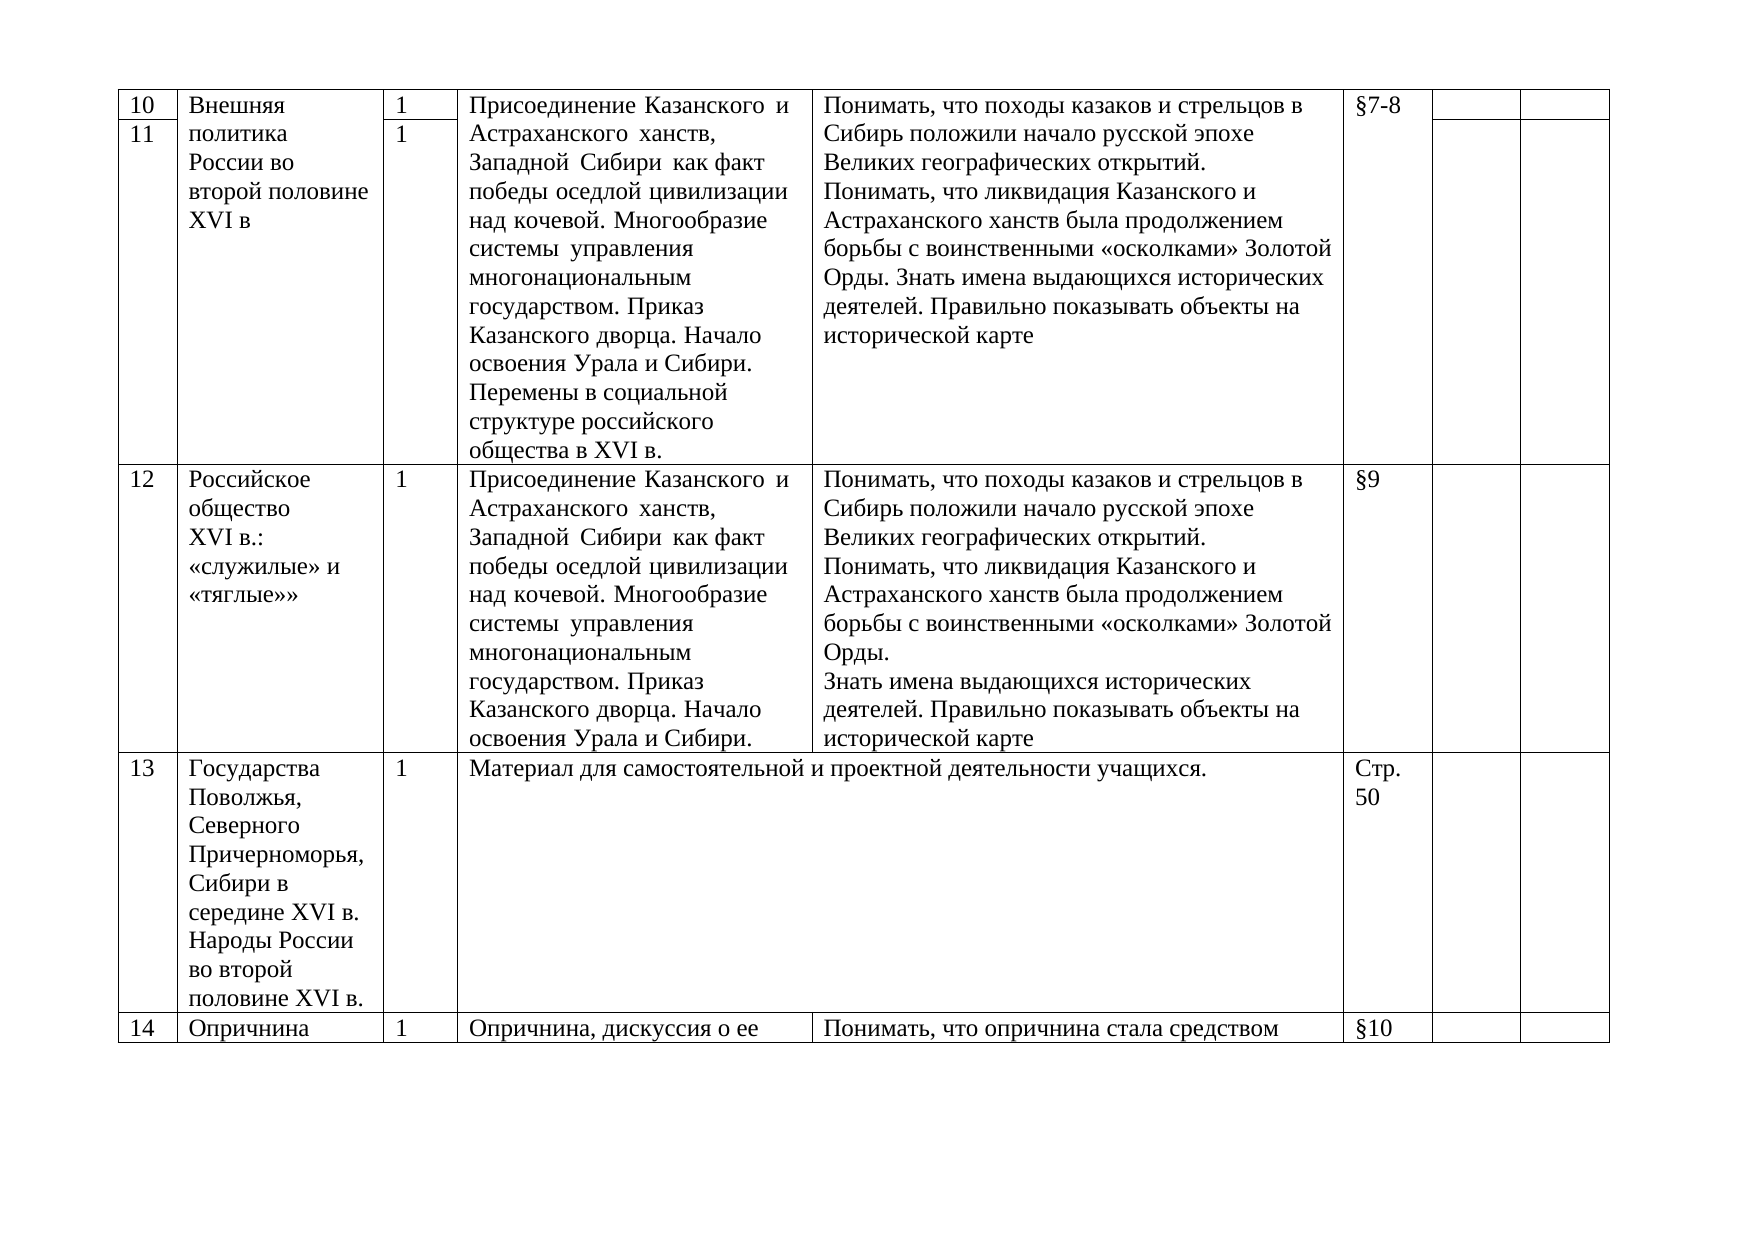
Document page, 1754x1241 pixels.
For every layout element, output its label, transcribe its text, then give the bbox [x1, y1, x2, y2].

table_cell 1 [384, 465, 457, 752]
table_cell [1521, 90, 1609, 118]
table_cell Государства Поволжья, Северного Причерноморья, Сибири в середине XVI в. Народы России во второй половине XVI в. [178, 753, 383, 1012]
table_cell §10 [1344, 1013, 1432, 1042]
table_cell Присоединение Казанского и Астраханского ханств, Западной Сибири как факт победы оседлой цивилизации над кочевой. Многообразие системы управления многонациональным государством. Приказ Казанского дворца. Начало освоения Урала и Сибири. Перемены в социальной структуре российского общества в XVI в. [458, 90, 812, 463]
table_cell 14 [119, 1013, 177, 1042]
table_cell 13 [119, 753, 177, 1012]
table_cell Российское общество XVI в.: «служилые» и «тяглые»» [178, 465, 383, 752]
table_cell [1433, 753, 1520, 1012]
table_cell Понимать, что походы казаков и стрельцов в Сибирь положили начало русской эпохе Великих географических открытий. Понимать, что ликвидация Казанского и Астраханского ханств была продолжением борьбы с воинственными «осколками» Золотой Орды. Знать имена выдающихся исторических деятелей. Правильно показывать объекты на исторической карте [813, 90, 1343, 463]
table_cell [1521, 1013, 1609, 1042]
table_cell Присоединение Казанского и Астраханского ханств, Западной Сибири как факт победы оседлой цивилизации над кочевой. Многообразие системы управления многонациональным государством. Приказ Казанского дворца. Начало освоения Урала и Сибири. [458, 465, 812, 752]
table_cell 12 [119, 465, 177, 752]
table_cell Понимать, что походы казаков и стрельцов в Сибирь положили начало русской эпохе Великих географических открытий. Понимать, что ликвидация Казанского и Астраханского ханств была продолжением борьбы с воинственными «осколками» Золотой Орды. Знать имена выдающихся исторических деятелей. Правильно показывать объекты на исторической карте [813, 465, 1343, 752]
table_cell Стр. 50 [1344, 753, 1432, 1012]
table_cell [1521, 120, 1609, 463]
table_cell 10 [119, 90, 177, 118]
table_cell 11 [119, 120, 177, 463]
table_cell [1521, 753, 1609, 1012]
table_cell [1433, 120, 1520, 463]
table_cell §7-8 [1344, 90, 1432, 463]
table_cell 1 [384, 753, 457, 1012]
table_cell §9 [1344, 465, 1432, 752]
table_cell 1 [384, 90, 457, 118]
table_cell 1 [384, 1013, 457, 1042]
table_cell [1433, 465, 1520, 752]
table_cell [1433, 1013, 1520, 1042]
table_cell Материал для самостоятельной и проектной деятельности учащихся. [458, 753, 1343, 1012]
table_cell Опричнина [178, 1013, 383, 1042]
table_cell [458, 1013, 812, 1042]
table_cell 1 [384, 120, 457, 463]
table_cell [813, 1013, 1343, 1042]
table_cell Внешняя политика России во второй половине XVI в [178, 90, 383, 463]
table_cell [1521, 465, 1609, 752]
table_cell [1433, 90, 1520, 118]
